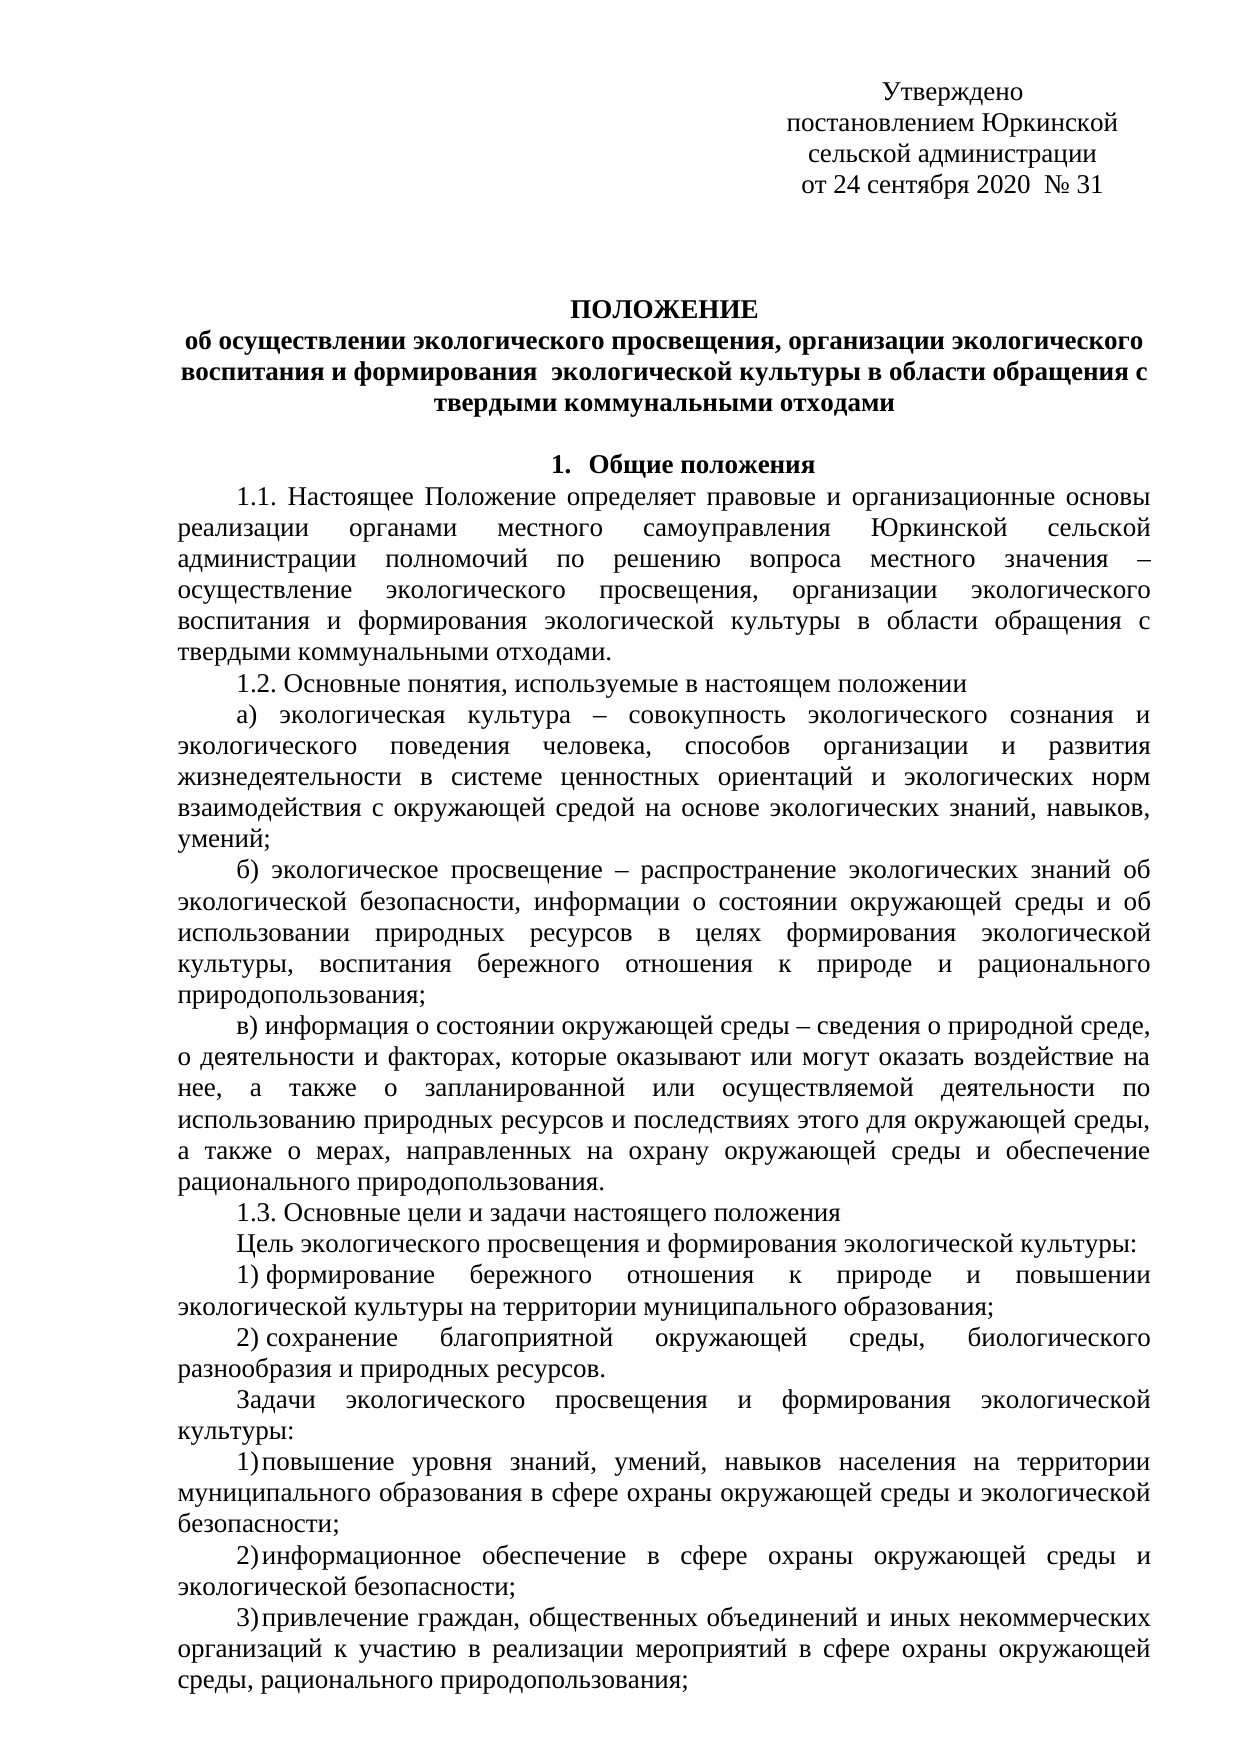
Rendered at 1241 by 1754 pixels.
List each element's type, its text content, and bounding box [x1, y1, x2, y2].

text Утверждено [753, 75, 1152, 106]
text ПОЛОЖЕНИЕ [177, 293, 1152, 324]
text в) информация о состоянии окружающей среды – сведения о природной среде, о деятельности и факторах, которые оказывают или могут оказать воздействие на нее, а также о запланированной или осуществляемой деятельности по использованию природных ресурсов и последствиях этого для окружающей среды, а также о мерах, направленных на охрану окружающей среды и обеспечение рационального природопользования. [177, 1009, 1152, 1196]
text 1.3. Основные цели и задачи настоящего положения [177, 1196, 1152, 1227]
text а) экологическая культура – совокупность экологического сознания и экологического поведения человека, способов организации и развития жизнедеятельности в системе ценностных ориентаций и экологических норм взаимодействия с окружающей средой на основе экологических знаний, навыков, умений; [177, 698, 1152, 853]
text 1.2. Основные понятия, используемые в настоящем положении [177, 667, 1152, 698]
text от 24 сентября 2020 № 31 [753, 168, 1152, 199]
text 1.1. Настоящее Положение определяет правовые и организационные основы реализации органами местного самоуправления Юркинской сельской администрации полномочий по решению вопроса местного значения – осуществление экологического просвещения, организации экологического воспитания и формирования экологической культуры в области обращения с твердыми коммунальными отходами. [177, 480, 1152, 667]
list привлечение граждан, общественных объединений и иных некоммерческих организаций к участию в реализации мероприятий в сфере охраны окружающей среды, рационального природопользования; [177, 1601, 1152, 1694]
text б) экологическое просвещение – распространение экологических знаний об экологической безопасности, информации о состоянии окружающей среды и об использовании природных ресурсов в целях формирования экологической культуры, воспитания бережного отношения к природе и рационального природопользования; [177, 853, 1152, 1009]
text об осуществлении экологического просвещения, организации экологического воспитания и формирования экологической культуры в области обращения с твердыми коммунальными отходами [177, 324, 1152, 417]
list информационное обеспечение в сфере охраны окружающей среды и экологической безопасности; [177, 1539, 1152, 1601]
list сохранение благоприятной окружающей среды, биологического разнообразия и природных ресурсов. [177, 1321, 1152, 1383]
text Цель экологического просвещения и формирования экологической культуры: [177, 1227, 1152, 1258]
text постановлением Юркинской сельской администрации [753, 106, 1152, 168]
text Задачи экологического просвещения и формирования экологической культуры: [177, 1383, 1152, 1445]
list формирование бережного отношения к природе и повышении экологической культуры на территории муниципального образования; [177, 1258, 1152, 1321]
list повышение уровня знаний, умений, навыков населения на территории муниципального образования в сфере охраны окружающей среды и экологической безопасности; [177, 1445, 1152, 1539]
list Общие положения [215, 449, 1152, 480]
